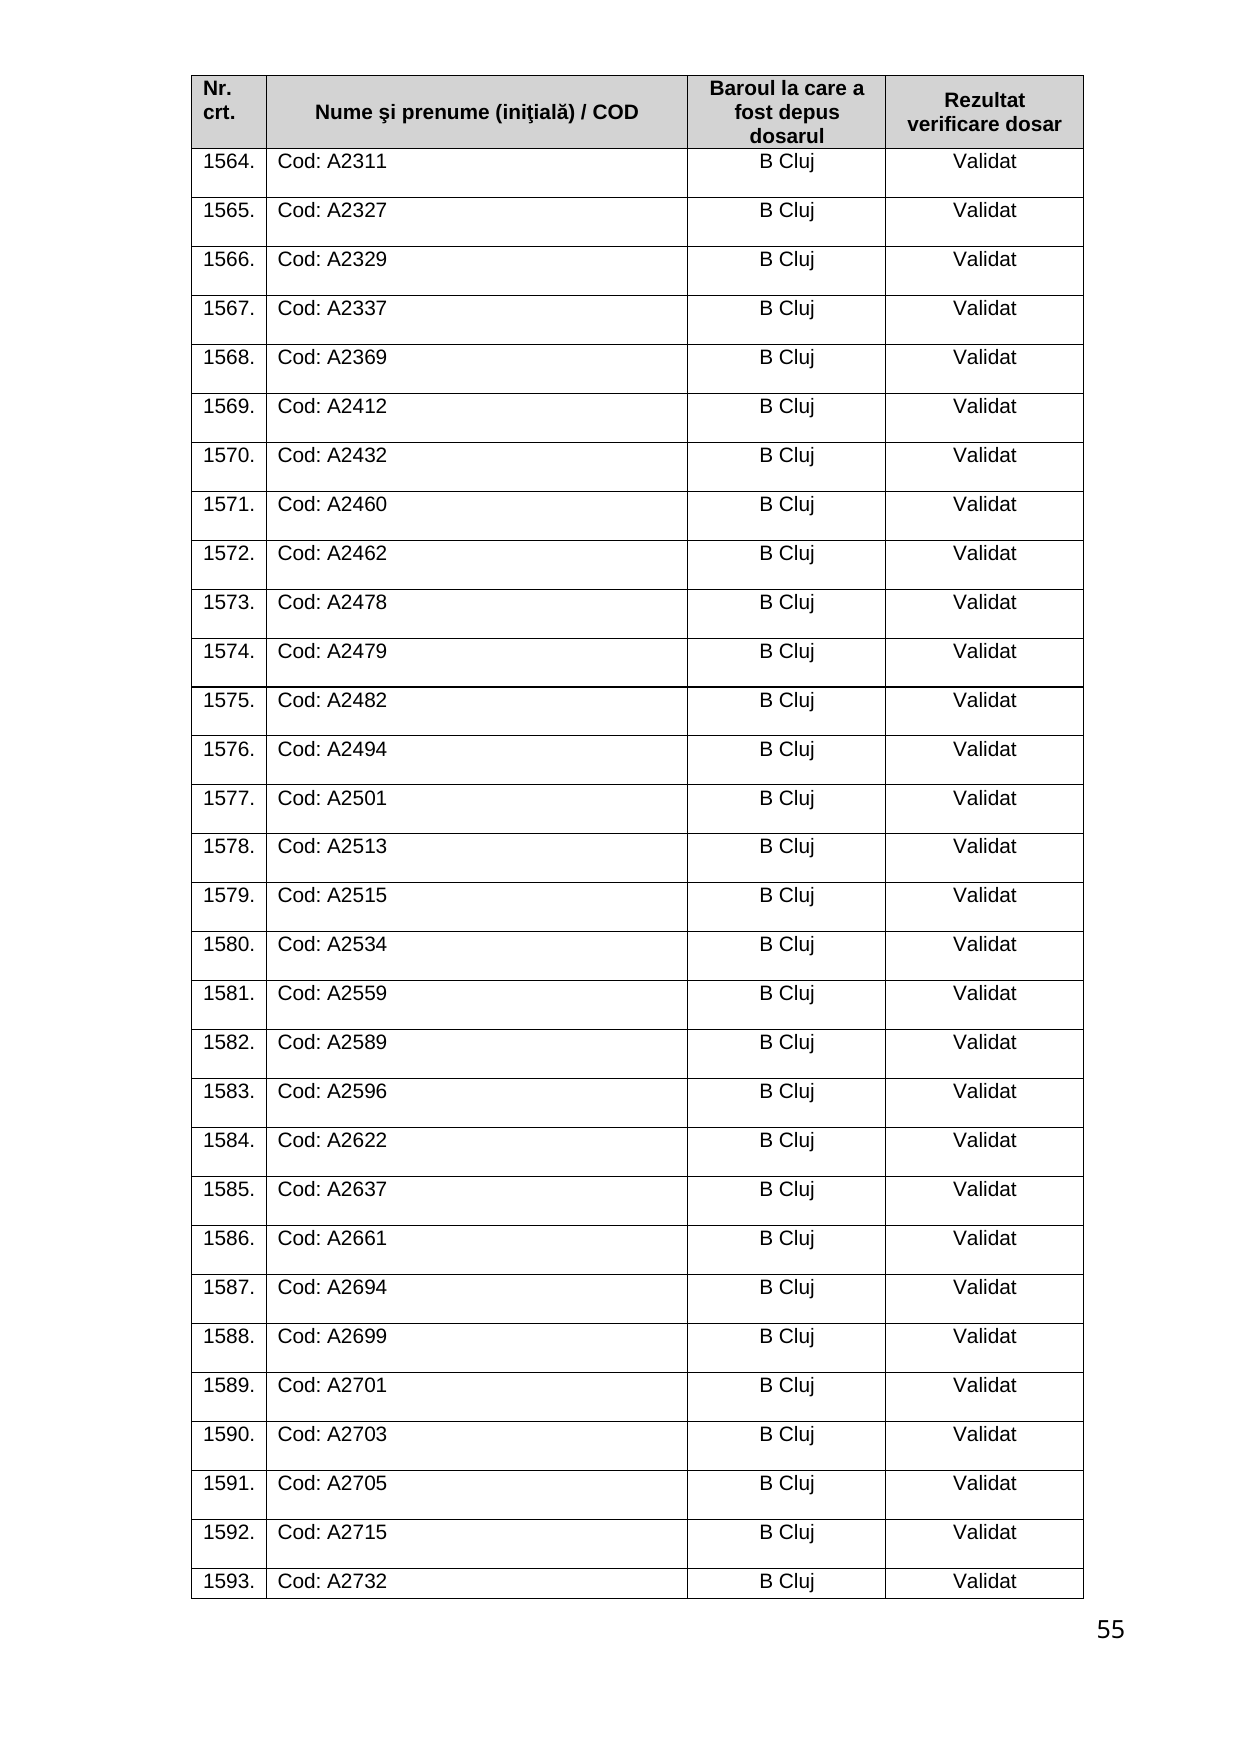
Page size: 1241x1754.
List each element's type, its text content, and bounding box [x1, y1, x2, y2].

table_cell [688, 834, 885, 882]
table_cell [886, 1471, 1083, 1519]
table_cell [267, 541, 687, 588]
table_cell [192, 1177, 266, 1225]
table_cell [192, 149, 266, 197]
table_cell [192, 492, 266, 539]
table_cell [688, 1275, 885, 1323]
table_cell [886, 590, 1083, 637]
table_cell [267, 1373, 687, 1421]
table_header Baroul la care a fost depus dosarul [688, 76, 885, 148]
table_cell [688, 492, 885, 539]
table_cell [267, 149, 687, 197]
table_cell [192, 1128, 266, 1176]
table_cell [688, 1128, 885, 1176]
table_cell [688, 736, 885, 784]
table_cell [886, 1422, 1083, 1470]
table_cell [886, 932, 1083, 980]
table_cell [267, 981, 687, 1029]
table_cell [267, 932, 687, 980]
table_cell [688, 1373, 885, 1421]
table_header Nr. crt. [192, 76, 266, 148]
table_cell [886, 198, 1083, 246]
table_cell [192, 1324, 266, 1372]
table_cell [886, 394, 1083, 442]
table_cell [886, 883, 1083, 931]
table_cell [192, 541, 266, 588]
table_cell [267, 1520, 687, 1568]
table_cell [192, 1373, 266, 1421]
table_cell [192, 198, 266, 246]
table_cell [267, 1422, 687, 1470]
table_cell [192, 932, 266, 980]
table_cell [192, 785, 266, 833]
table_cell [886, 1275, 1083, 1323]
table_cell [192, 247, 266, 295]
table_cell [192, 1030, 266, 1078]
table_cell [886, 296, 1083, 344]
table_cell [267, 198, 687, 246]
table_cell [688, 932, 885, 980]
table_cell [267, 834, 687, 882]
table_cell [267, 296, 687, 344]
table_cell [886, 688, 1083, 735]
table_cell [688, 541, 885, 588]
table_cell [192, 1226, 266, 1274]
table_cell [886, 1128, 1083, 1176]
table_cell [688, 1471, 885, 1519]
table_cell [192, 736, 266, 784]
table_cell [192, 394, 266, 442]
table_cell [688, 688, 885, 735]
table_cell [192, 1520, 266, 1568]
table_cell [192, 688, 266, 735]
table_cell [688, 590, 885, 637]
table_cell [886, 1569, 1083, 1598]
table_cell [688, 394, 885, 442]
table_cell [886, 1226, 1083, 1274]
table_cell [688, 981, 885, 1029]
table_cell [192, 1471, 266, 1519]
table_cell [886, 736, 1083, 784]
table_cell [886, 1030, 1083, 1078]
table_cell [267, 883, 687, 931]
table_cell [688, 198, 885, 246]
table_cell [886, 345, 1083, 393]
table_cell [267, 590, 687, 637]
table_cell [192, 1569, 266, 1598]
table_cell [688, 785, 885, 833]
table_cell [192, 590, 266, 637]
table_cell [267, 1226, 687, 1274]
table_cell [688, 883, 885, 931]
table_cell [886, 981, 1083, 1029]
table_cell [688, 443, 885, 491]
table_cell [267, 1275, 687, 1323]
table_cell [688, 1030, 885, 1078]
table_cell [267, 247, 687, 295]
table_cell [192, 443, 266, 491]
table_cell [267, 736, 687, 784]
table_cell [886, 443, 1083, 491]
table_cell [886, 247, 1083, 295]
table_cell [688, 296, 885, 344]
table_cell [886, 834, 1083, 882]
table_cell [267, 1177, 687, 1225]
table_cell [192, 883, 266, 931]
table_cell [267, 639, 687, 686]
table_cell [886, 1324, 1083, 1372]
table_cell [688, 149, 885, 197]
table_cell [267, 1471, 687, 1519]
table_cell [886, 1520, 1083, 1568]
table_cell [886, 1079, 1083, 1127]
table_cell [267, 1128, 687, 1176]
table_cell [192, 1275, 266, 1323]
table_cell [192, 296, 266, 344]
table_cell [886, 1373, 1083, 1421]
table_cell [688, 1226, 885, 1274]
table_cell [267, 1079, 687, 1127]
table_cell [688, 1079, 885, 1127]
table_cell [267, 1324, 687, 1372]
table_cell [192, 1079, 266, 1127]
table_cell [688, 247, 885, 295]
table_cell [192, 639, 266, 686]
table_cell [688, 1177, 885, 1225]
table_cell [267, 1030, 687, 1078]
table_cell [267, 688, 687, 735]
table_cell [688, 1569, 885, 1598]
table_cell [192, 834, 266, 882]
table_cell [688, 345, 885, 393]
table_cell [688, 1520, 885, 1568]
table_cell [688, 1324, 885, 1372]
table_header Nume şi prenume (iniţială) / COD [267, 76, 687, 148]
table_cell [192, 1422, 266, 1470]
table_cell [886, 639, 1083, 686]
table_header Rezultat verificare dosar [886, 76, 1083, 148]
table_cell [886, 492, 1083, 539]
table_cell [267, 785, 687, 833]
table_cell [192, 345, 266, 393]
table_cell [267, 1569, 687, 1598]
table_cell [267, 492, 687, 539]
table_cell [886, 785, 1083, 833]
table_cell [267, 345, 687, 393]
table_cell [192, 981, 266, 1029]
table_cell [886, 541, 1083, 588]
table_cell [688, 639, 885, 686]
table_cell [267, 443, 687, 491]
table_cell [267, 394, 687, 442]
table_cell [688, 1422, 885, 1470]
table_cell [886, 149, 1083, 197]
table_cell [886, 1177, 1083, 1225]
